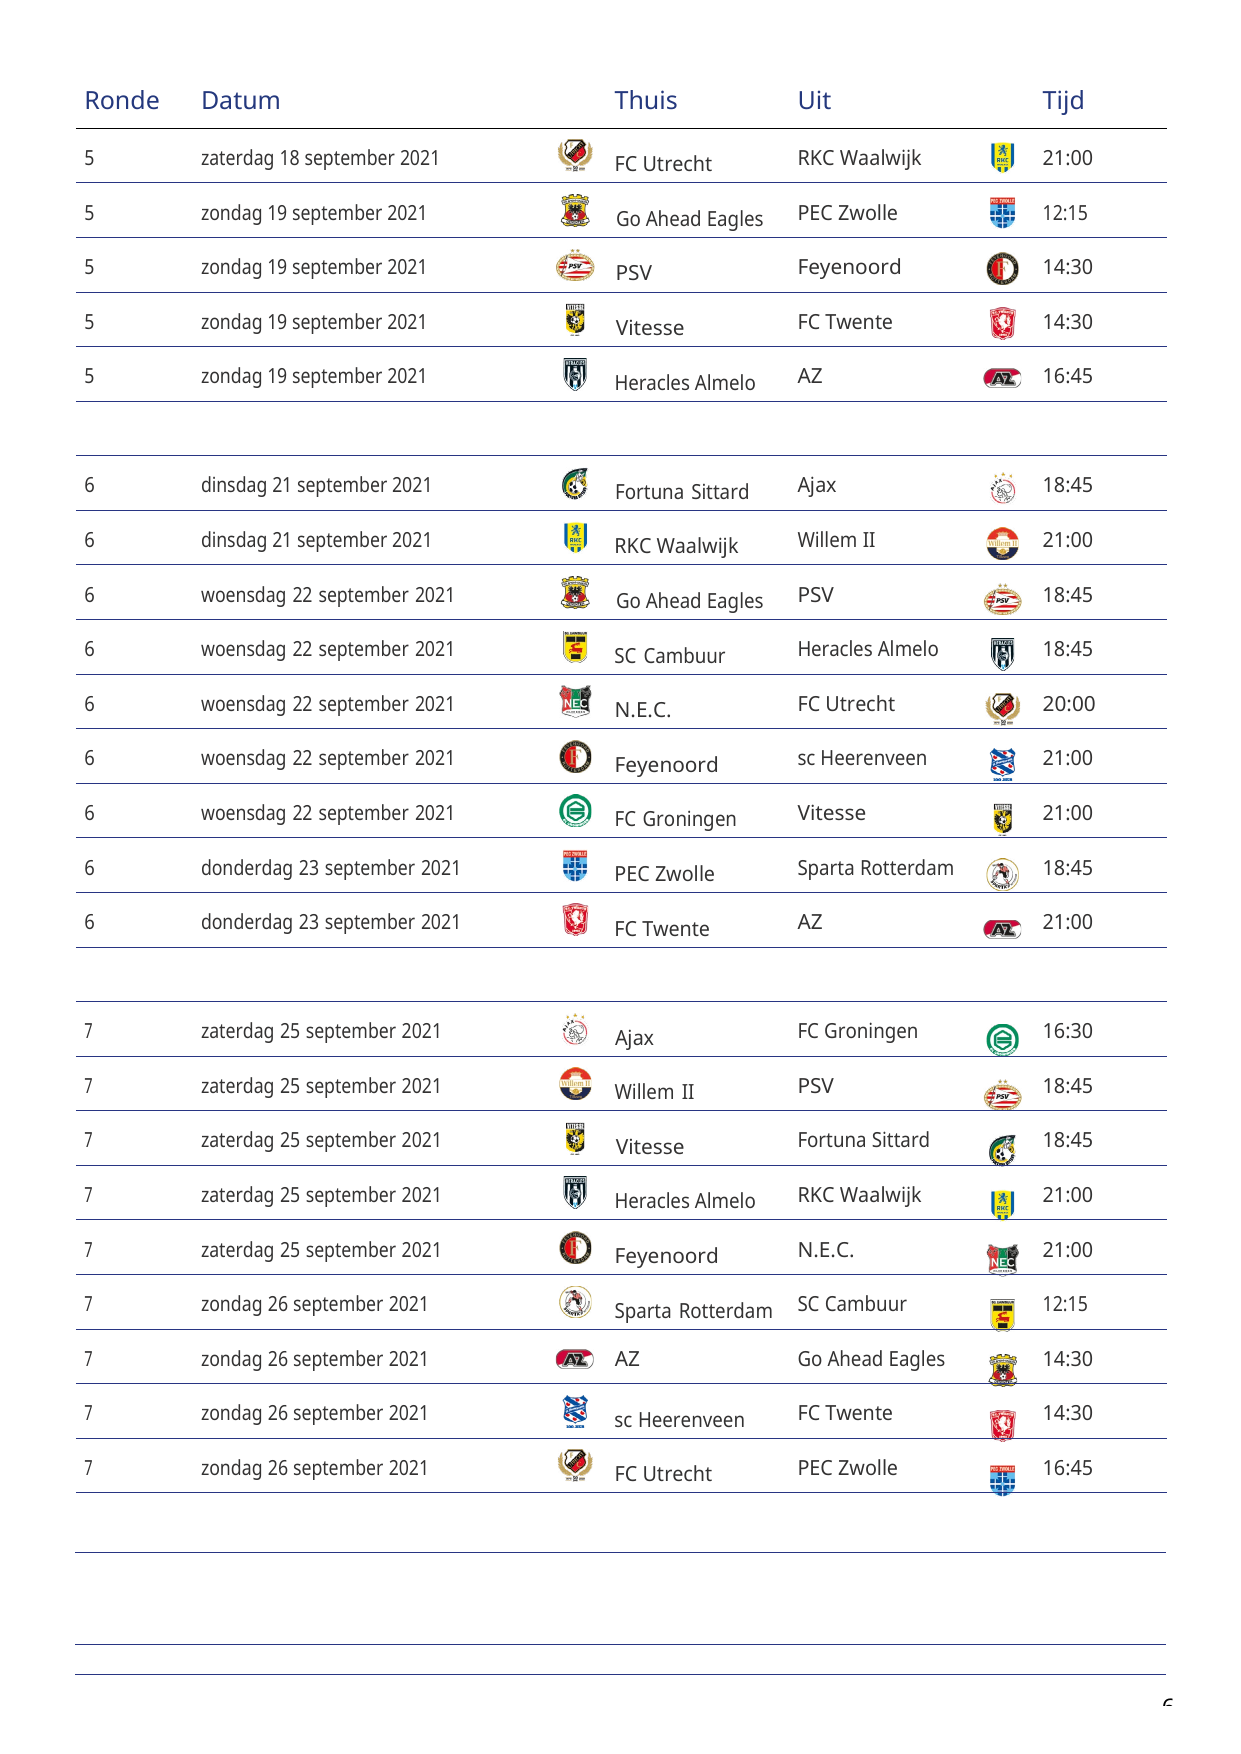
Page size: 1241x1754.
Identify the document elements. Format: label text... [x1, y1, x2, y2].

picture [559, 685, 592, 718]
table_cell zaterdag 18 september 2021 [178, 129, 545, 182]
table_cell sc Heerenveen [545, 1384, 786, 1438]
table_cell [545, 402, 786, 455]
table_cell Feyenoord [545, 729, 786, 783]
picture [559, 1286, 592, 1318]
table_cell N.E.C. [545, 675, 786, 728]
picture [561, 467, 589, 500]
table_cell PEC Zwolle [786, 183, 1001, 237]
table_cell PEC Zwolle [545, 838, 786, 892]
table_cell 14:30 [1001, 1330, 1167, 1383]
table_cell FC Groningen [786, 1002, 1001, 1056]
picture [561, 1013, 589, 1046]
table_cell 6 [76, 456, 178, 510]
table_cell 7 [76, 1111, 178, 1165]
table_cell [76, 948, 178, 1001]
table_cell AZ [545, 1330, 786, 1383]
table_cell PSV [545, 238, 786, 291]
table_cell Ajax [786, 456, 1001, 510]
table_cell donderdag 23 september 2021 [178, 838, 545, 892]
table_cell 21:00 [1001, 1220, 1167, 1274]
picture [989, 1493, 1016, 1497]
table_cell [786, 402, 1001, 455]
picture [563, 1176, 587, 1209]
table_cell [178, 402, 545, 455]
table_cell Fortuna Sittard [786, 1111, 1001, 1165]
table_cell FC Twente [545, 893, 786, 946]
table_cell 21:00 [1001, 511, 1167, 564]
table_header Thuis [545, 88, 786, 128]
table_cell 12:15 [1001, 1275, 1167, 1328]
table_cell 14:30 [1001, 238, 1167, 291]
table_cell 16:45 [1001, 1439, 1167, 1492]
picture [563, 521, 588, 554]
table_cell Feyenoord [786, 238, 1001, 291]
table_cell [178, 948, 545, 1001]
table_cell [545, 948, 786, 1001]
table_cell RKC Waalwijk [545, 511, 786, 564]
table_cell FC Utrecht [545, 129, 786, 182]
table_cell 21:00 [1001, 893, 1167, 946]
picture [562, 1395, 588, 1428]
table_cell 6 [76, 729, 178, 783]
table_cell 20:00 [1001, 675, 1167, 728]
table_cell 6 [76, 675, 178, 728]
table_cell 5 [76, 238, 178, 291]
table_cell 5 [76, 129, 178, 182]
table_cell 18:45 [1001, 620, 1167, 673]
table_cell Sparta Rotterdam [545, 1275, 786, 1328]
table_cell Willem II [545, 1057, 786, 1110]
table_cell sc Heerenveen [786, 729, 1001, 783]
table_cell AZ [786, 893, 1001, 946]
table_cell FC Utrecht [545, 1439, 786, 1492]
picture [562, 903, 589, 936]
table_cell [1001, 402, 1167, 455]
table_header Tijd [1001, 88, 1167, 128]
table_cell 6 [76, 511, 178, 564]
table_cell FC Twente [786, 293, 1001, 346]
table_cell SC Cambuur [545, 620, 786, 673]
table_cell Go Ahead Eagles [786, 1330, 1001, 1383]
table_cell 7 [76, 1057, 178, 1110]
table_cell PEC Zwolle [786, 1439, 1001, 1492]
table_cell 5 [76, 347, 178, 401]
table_cell Fortuna Sittard [545, 456, 786, 510]
table_cell 21:00 [1001, 129, 1167, 182]
table_cell AZ [786, 347, 1001, 401]
table_cell zaterdag 25 september 2021 [178, 1057, 545, 1110]
table_cell 21:00 [1001, 784, 1167, 837]
table_cell 18:45 [1001, 456, 1167, 510]
picture [555, 249, 595, 281]
table_cell Heracles Almelo [545, 347, 786, 401]
picture [562, 849, 588, 882]
table_cell PSV [786, 1057, 1001, 1110]
table_cell FC Twente [786, 1384, 1001, 1438]
table_cell FC Utrecht [786, 675, 1001, 728]
picture [559, 1067, 592, 1100]
table_cell 14:30 [1001, 1384, 1167, 1438]
table_cell 18:45 [1001, 565, 1167, 619]
table_cell 7 [76, 1166, 178, 1219]
picture [557, 1449, 593, 1482]
table_cell zondag 26 september 2021 [178, 1439, 545, 1492]
table_cell 5 [76, 183, 178, 237]
table_cell SC Cambuur [786, 1275, 1001, 1328]
table_cell [76, 402, 178, 455]
table_cell Willem II [786, 511, 1001, 564]
table_cell 6 [76, 565, 178, 619]
table_cell zondag 26 september 2021 [178, 1330, 545, 1383]
table_cell Vitesse [786, 784, 1001, 837]
table_cell RKC Waalwijk [786, 1166, 1001, 1219]
picture [557, 139, 593, 172]
table_cell zondag 26 september 2021 [178, 1275, 545, 1328]
table_cell 7 [76, 1275, 178, 1328]
table_cell Go Ahead Eagles [545, 565, 786, 619]
table_cell Vitesse [545, 1111, 786, 1165]
table_cell PSV [786, 565, 1001, 619]
picture [566, 1122, 585, 1155]
table_cell 7 [76, 1384, 178, 1438]
table_cell 12:15 [1001, 183, 1167, 237]
table_cell donderdag 23 september 2021 [178, 893, 545, 946]
table_header Uit [786, 88, 1001, 128]
table_cell dinsdag 21 september 2021 [178, 456, 545, 510]
table_cell Sparta Rotterdam [786, 838, 1001, 892]
table_cell 6 [76, 838, 178, 892]
table_cell zaterdag 25 september 2021 [178, 1111, 545, 1165]
table_cell RKC Waalwijk [786, 129, 1001, 182]
table_cell Heracles Almelo [786, 620, 1001, 673]
table_cell 6 [76, 620, 178, 673]
table_cell woensdag 22 september 2021 [178, 729, 545, 783]
table_cell zondag 19 september 2021 [178, 238, 545, 291]
table_cell 7 [76, 1330, 178, 1383]
table_cell zaterdag 25 september 2021 [178, 1220, 545, 1274]
table_cell 16:45 [1001, 347, 1167, 401]
table_cell Vitesse [545, 293, 786, 346]
table_cell woensdag 22 september 2021 [178, 784, 545, 837]
table_cell Ajax [545, 1002, 786, 1056]
table_cell 21:00 [1001, 729, 1167, 783]
table_cell N.E.C. [786, 1220, 1001, 1274]
picture [555, 1349, 594, 1369]
table_cell zondag 19 september 2021 [178, 293, 545, 346]
table_cell zondag 26 september 2021 [178, 1384, 545, 1438]
table_cell Heracles Almelo [545, 1166, 786, 1219]
picture [559, 1231, 592, 1264]
table_header Ronde [76, 88, 178, 128]
table_cell zondag 19 september 2021 [178, 183, 545, 237]
table_cell zaterdag 25 september 2021 [178, 1002, 545, 1056]
table_cell woensdag 22 september 2021 [178, 675, 545, 728]
picture [566, 303, 585, 336]
table_cell 6 [76, 893, 178, 946]
table_cell 6 [76, 784, 178, 837]
picture [563, 358, 587, 391]
table_cell 21:00 [1001, 1166, 1167, 1219]
table_cell 18:45 [1001, 838, 1167, 892]
table_cell [786, 948, 1001, 1001]
table_cell 7 [76, 1002, 178, 1056]
table_cell 7 [76, 1439, 178, 1492]
table_cell woensdag 22 september 2021 [178, 620, 545, 673]
picture [560, 576, 590, 609]
table_cell Go Ahead Eagles [545, 183, 786, 237]
table_cell 18:45 [1001, 1111, 1167, 1165]
table_cell 16:30 [1001, 1002, 1167, 1056]
picture [563, 631, 588, 663]
table_cell Feyenoord [545, 1220, 786, 1274]
table_header Datum [178, 88, 545, 128]
table_cell 7 [76, 1220, 178, 1274]
table_cell 5 [76, 293, 178, 346]
table_cell dinsdag 21 september 2021 [178, 511, 545, 564]
table_cell zondag 19 september 2021 [178, 347, 545, 401]
picture [560, 194, 590, 227]
picture [559, 740, 592, 773]
table_cell FC Groningen [545, 784, 786, 837]
table_cell 14:30 [1001, 293, 1167, 346]
table_cell 18:45 [1001, 1057, 1167, 1110]
table_cell zaterdag 25 september 2021 [178, 1166, 545, 1219]
table_cell [1001, 948, 1167, 1001]
table_cell woensdag 22 september 2021 [178, 565, 545, 619]
picture [559, 794, 592, 827]
